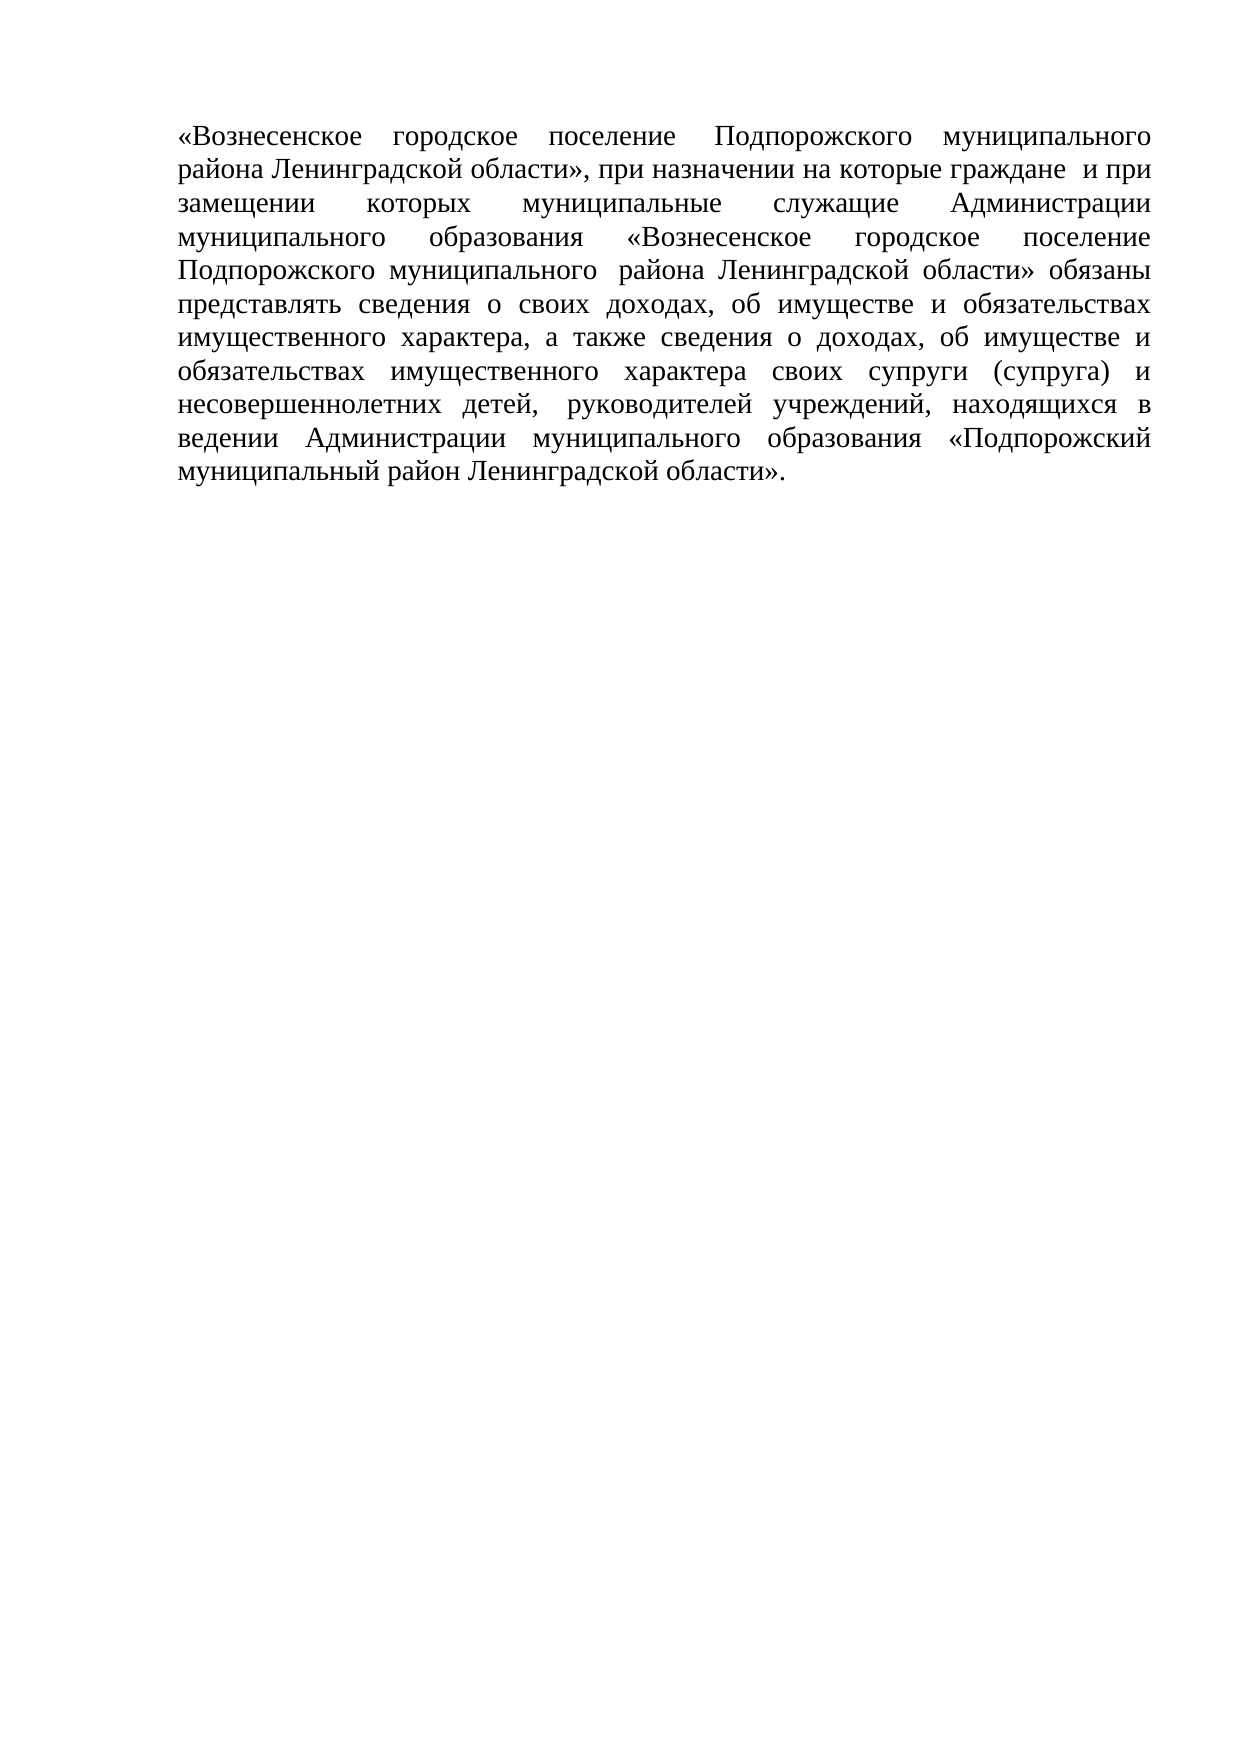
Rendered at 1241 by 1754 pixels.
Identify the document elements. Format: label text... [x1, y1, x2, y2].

text «Вознесенское городское поселение Подпорожского муниципального района Ленинградской области», при назначении на которые граждане и при замещении которых муниципальные служащие Администрации муниципального образования «Вознесенское городское поселение Подпорожского муниципального района Ленинградской области» обязаны представлять сведения о своих доходах, об имуществе и обязательствах имущественного характера, а также сведения о доходах, об имуществе и обязательствах имущественного характера своих супруги (супруга) и несовершеннолетних детей, руководителей учреждений, находящихся в ведении Администрации муниципального образования «Подпорожский муниципальный район Ленинградской области». [177, 118, 1152, 487]
